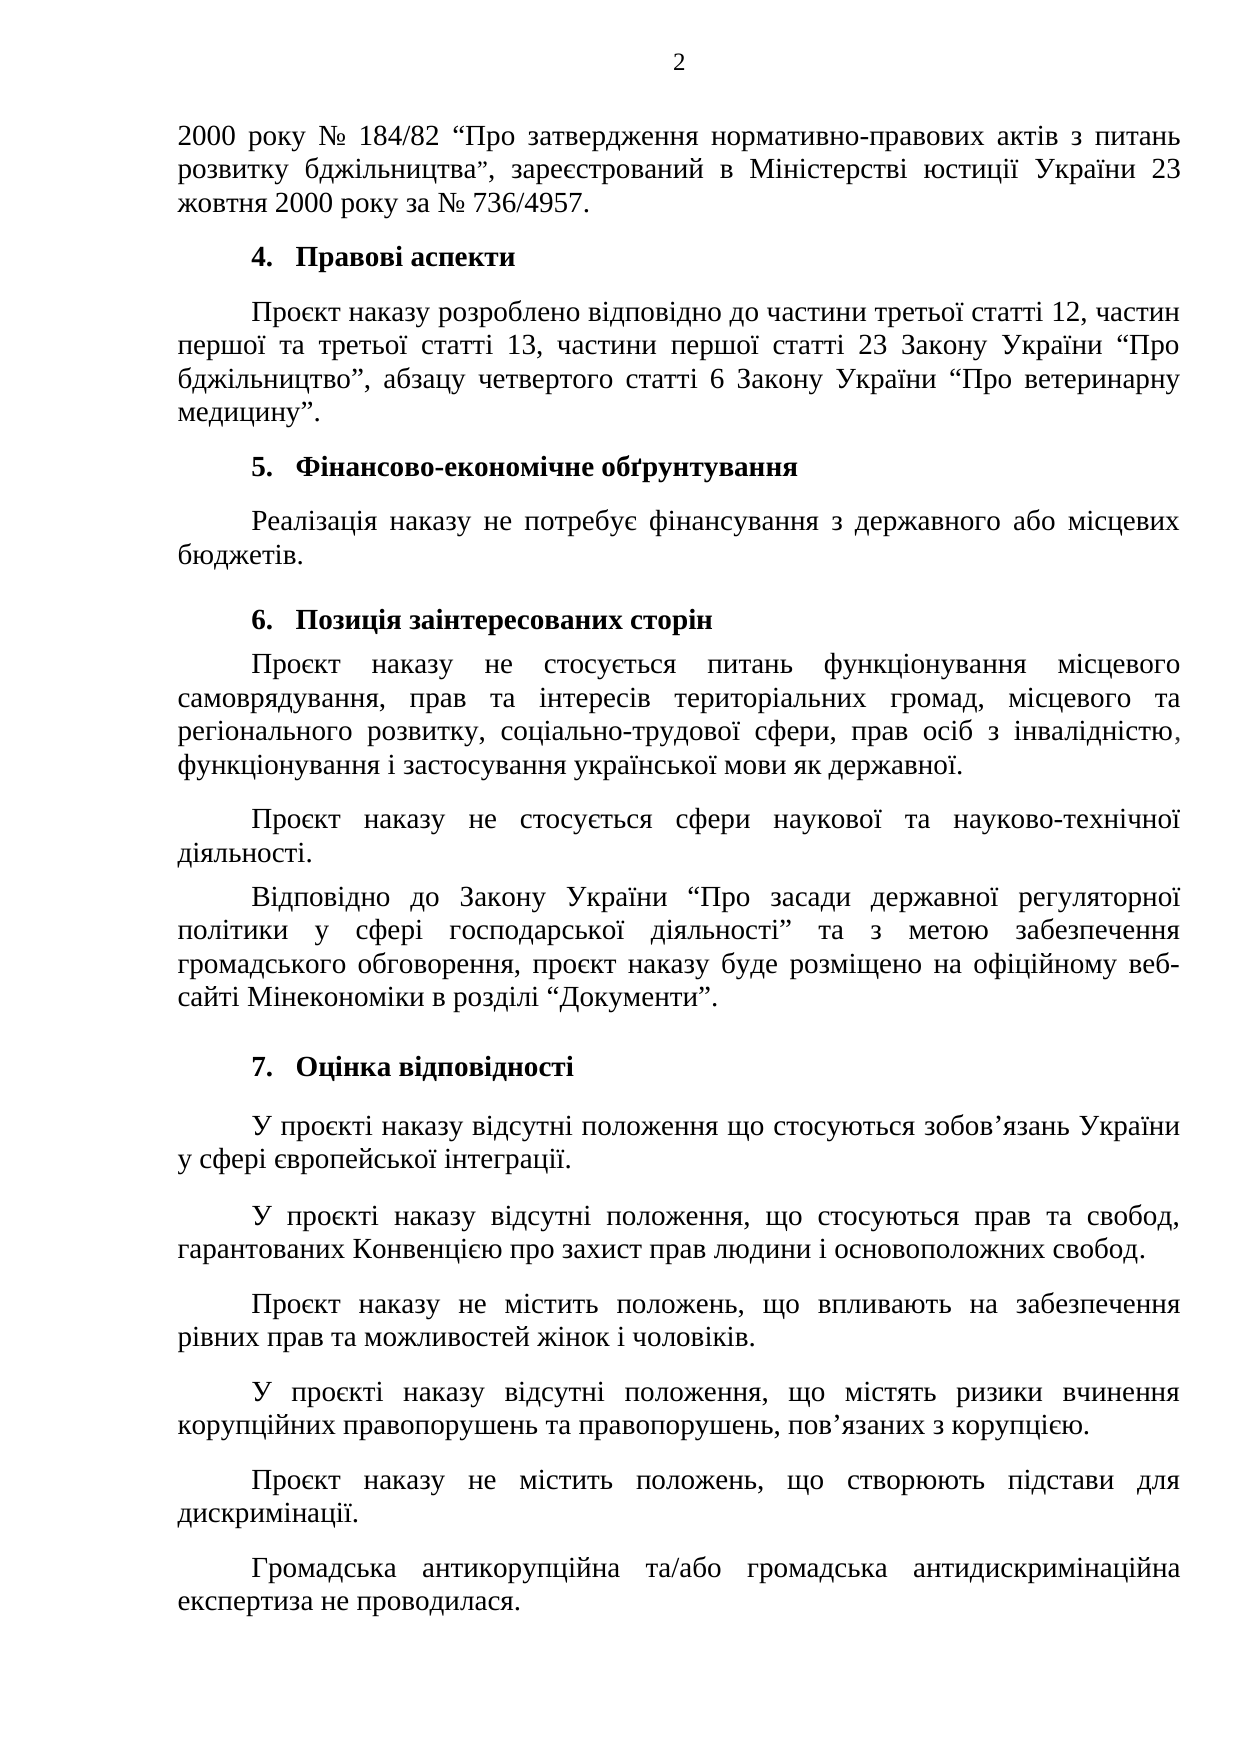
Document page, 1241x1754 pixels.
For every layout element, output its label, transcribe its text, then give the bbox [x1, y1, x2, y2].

text Громадська антикорупційна та/або громадська антидискримінаційна експертиза не проводилася. [177, 1550, 1181, 1617]
text Проєкт наказу не стосується сфери наукової та науково-технічної діяльності. [177, 801, 1181, 868]
text Проєкт наказу розроблено відповідно до частини третьої статті 12, частин першої та третьої статті 13, частини першої статті 23 Закону України “Про бджільництво”, абзацу четвертого статті 6 Закону України “Про ветеринарну медицину”. [177, 294, 1181, 428]
text Проєкт наказу не містить положень, що впливають на забезпечення рівних прав та можливостей жінок і чоловіків. [177, 1286, 1181, 1353]
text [177, 118, 1181, 219]
list Правові аспекти [177, 239, 1181, 273]
text Проєкт наказу не містить положень, що створюють підстави для дискримінації. [177, 1462, 1181, 1529]
text У проєкті наказу відсутні положення що стосуються зобов’язань України у сфері європейської інтеграції. [177, 1108, 1181, 1175]
list Фінансово-економічне обґрунтування [177, 449, 1181, 482]
text У проєкті наказу відсутні положення, що містять ризики вчинення корупційних правопорушень та правопорушень, пов’язаних з корупцією. [177, 1374, 1181, 1441]
list Оцінка відповідності [177, 1049, 1181, 1083]
text У проєкті наказу відсутні положення, що стосуються прав та свобод, гарантованих Конвенцією про захист прав людини і основоположних свобод. [177, 1198, 1181, 1265]
text Проєкт наказу не стосується питань функціонування місцевого самоврядування, прав та інтересів територіальних громад, місцевого та регіонального розвитку, соціально-трудової сфери, прав осіб з інвалідністю, функціонування і застосування української мови як державної. [177, 646, 1181, 781]
list Позиція заінтересованих сторін [177, 602, 1181, 636]
text Реалізація наказу не потребує фінансування з державного або місцевих бюджетів. [177, 503, 1181, 570]
text Відповідно до Закону України “Про засади державної регуляторної політики у сфері господарської діяльності” та з метою забезпечення громадського обговорення, проєкт наказу буде розміщено на офіційному веб-сайті Мінекономіки в розділі “Документи”. [177, 879, 1181, 1013]
